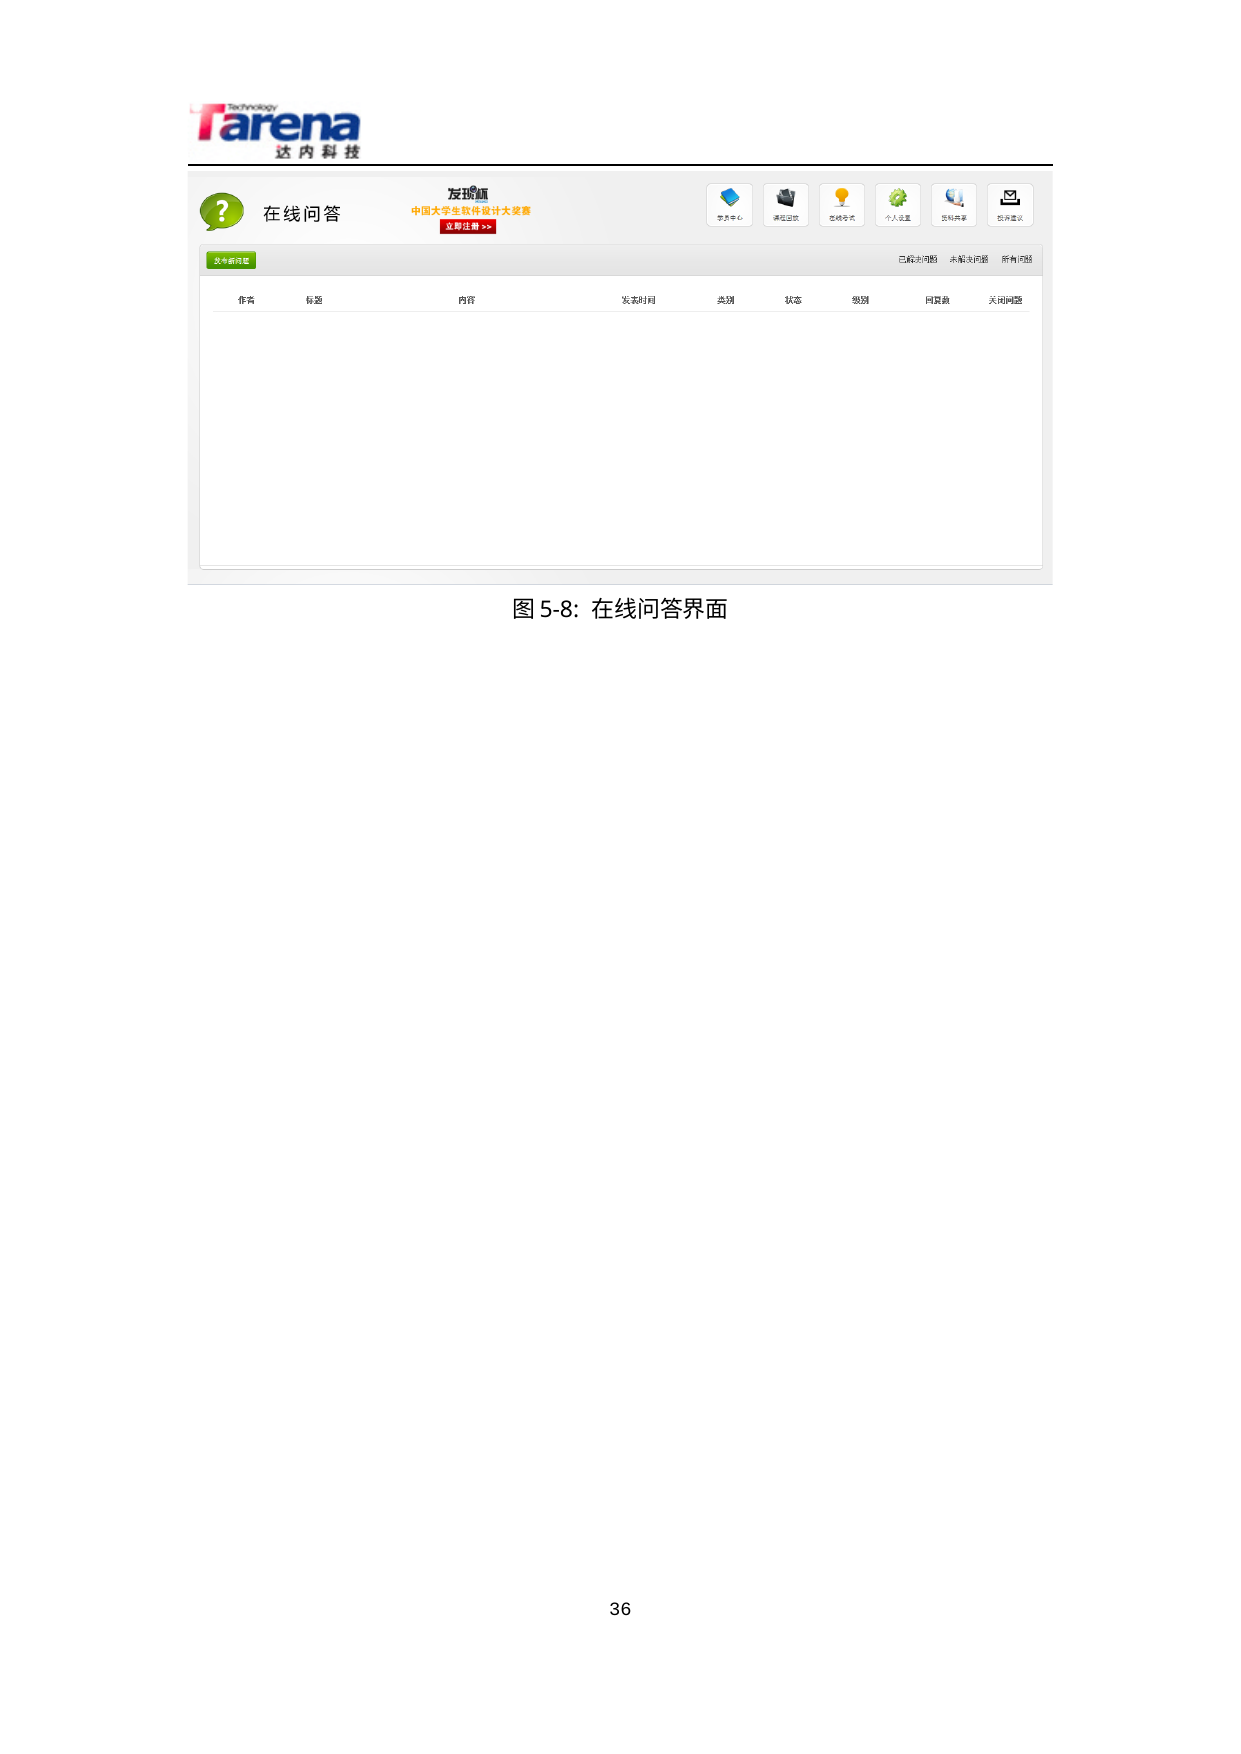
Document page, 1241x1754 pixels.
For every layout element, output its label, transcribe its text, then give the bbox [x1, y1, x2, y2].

text 图5-8: 在线问答界面 [187, 591, 1053, 624]
picture [187, 101, 362, 162]
picture [187, 171, 1053, 585]
